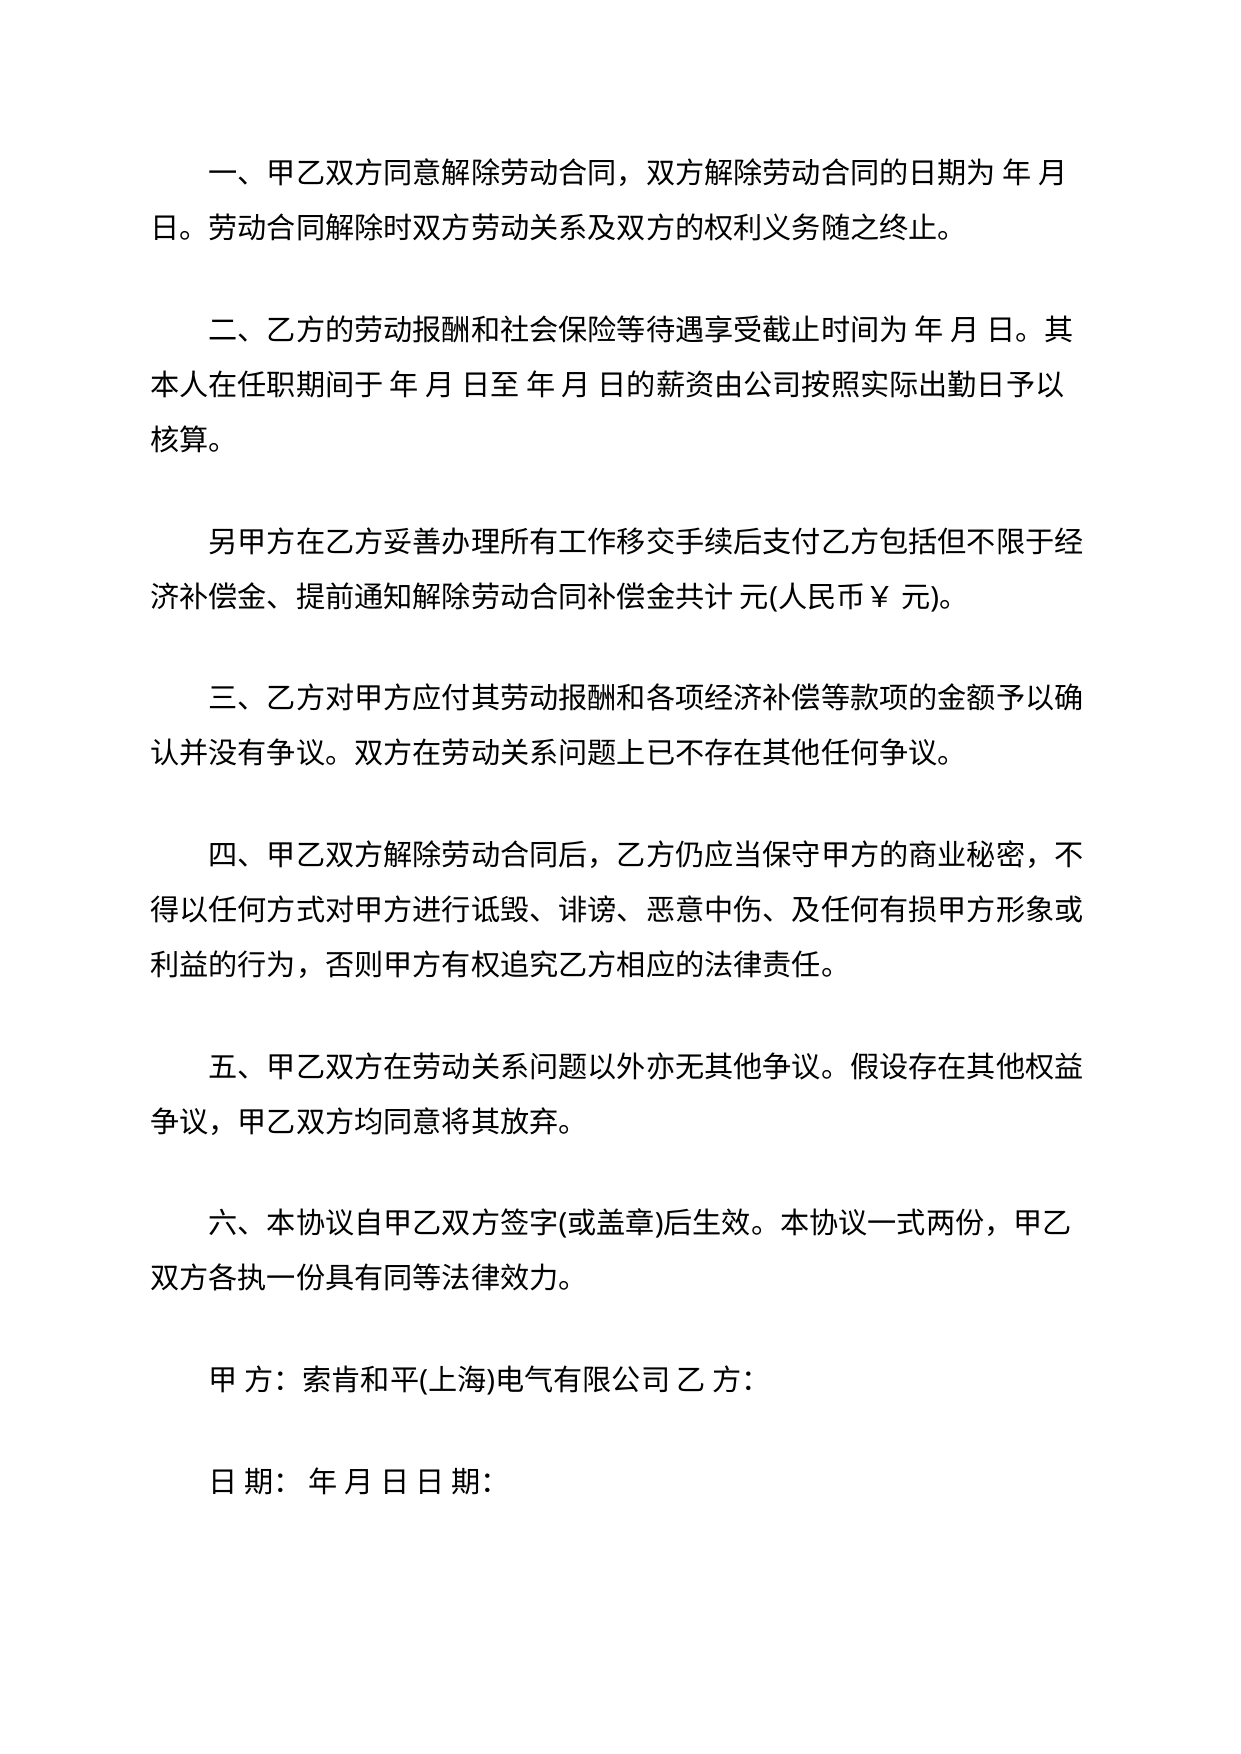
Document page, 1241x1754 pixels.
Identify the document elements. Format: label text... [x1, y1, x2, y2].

text 五、甲乙双方在劳动关系问题以外亦无其他争议。假设存在其他权益争议，甲乙双方均同意将其放弃。 [150, 1043, 1090, 1141]
text 三、乙方对甲方应付其劳动报酬和各项经济补偿等款项的金额予以确认并没有争议。双方在劳动关系问题上已不存在其他任何争议。 [150, 675, 1090, 772]
text 四、甲乙双方解除劳动合同后，乙方仍应当保守甲方的商业秘密，不得以任何方式对甲方进行诋毁、诽谤、恶意中伤、及任何有损甲方形象或利益的行为，否则甲方有权追究乙方相应的法律责任。 [150, 832, 1090, 984]
text 一、甲乙双方同意解除劳动合同，双方解除劳动合同的日期为 年 月 日。劳动合同解除时双方劳动关系及双方的权利义务随之终止。 [150, 150, 1090, 247]
text 另甲方在乙方妥善办理所有工作移交手续后支付乙方包括但不限于经济补偿金、提前通知解除劳动合同补偿金共计 元(人民币￥ 元)。 [150, 518, 1090, 616]
text 二、乙方的劳动报酬和社会保险等待遇享受截止时间为 年 月 日。其本人在任职期间于 年 月 日至 年 月 日的薪资由公司按照实际出勤日予以核算。 [150, 307, 1090, 459]
text 甲 方：索肯和平(上海)电气有限公司 乙 方： [150, 1357, 1090, 1399]
text 日 期： 年 月 日 日 期： [150, 1459, 1090, 1501]
text 六、本协议自甲乙双方签字(或盖章)后生效。本协议一式两份，甲乙双方各执一份具有同等法律效力。 [150, 1200, 1090, 1297]
